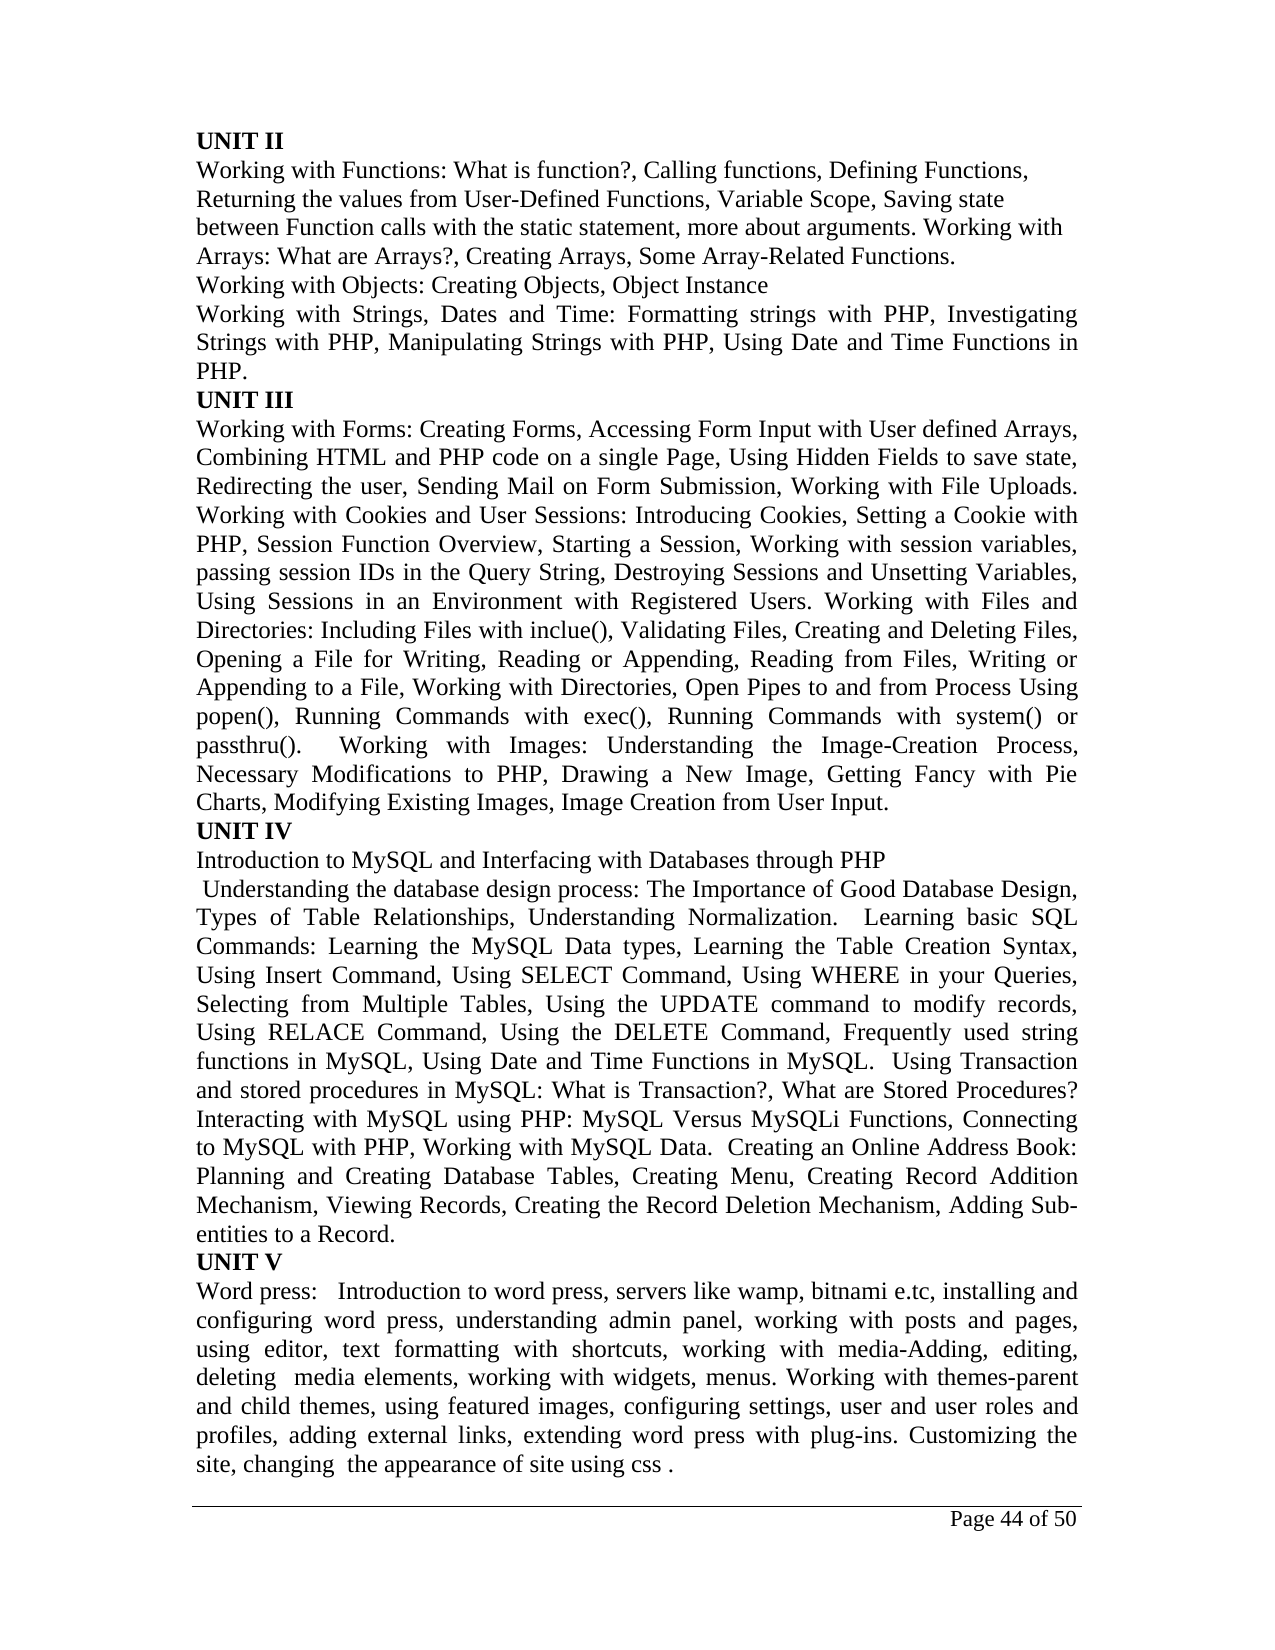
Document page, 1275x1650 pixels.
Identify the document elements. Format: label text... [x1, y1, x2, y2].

text Introduction to MySQL and Interfacing with Databases through PHP [196, 845, 1079, 874]
text Understanding the database design process: The Importance of Good Database Design, Types of Table Relationships, Understanding Normalization. Learning basic SQL Commands: Learning the MySQL Data types, Learning the Table Creation Syntax, Using Insert Command, Using SELECT Command, Using WHERE in your Queries, Selecting from Multiple Tables, Using the UPDATE command to modify records, Using RELACE Command, Using the DELETE Command, Frequently used string functions in MySQL, Using Date and Time Functions in MySQL. Using Transaction and stored procedures in MySQL: What is Transaction?, What are Stored Procedures? Interacting with MySQL using PHP: MySQL Versus MySQLi Functions, Connecting to MySQL with PHP, Working with MySQL Data. Creating an Online Address Book: Planning and Creating Database Tables, Creating Menu, Creating Record Addition Mechanism, Viewing Records, Creating the Record Deletion Mechanism, Adding Sub-entities to a Record. [196, 874, 1079, 1247]
text Word press: Introduction to word press, servers like wamp, bitnami e.tc, installing and configuring word press, understanding admin panel, working with posts and pages, using editor, text formatting with shortcuts, working with media-Adding, editing, deleting media elements, working with widgets, menus. Working with themes-parent and child themes, using featured images, configuring settings, user and user roles and profiles, adding external links, extending word press with plug-ins. Customizing the site, changing the appearance of site using css . [196, 1276, 1079, 1477]
text Working with Objects: Creating Objects, Object Instance [196, 270, 1079, 299]
text Page 44 of 50 [950, 1505, 1079, 1531]
text Working with Strings, Dates and Time: Formatting strings with PHP, Investigating Strings with PHP, Manipulating Strings with PHP, Using Date and Time Functions in PHP. [196, 299, 1079, 385]
text Working with Functions: What is function?, Calling functions, Defining Functions, Returning the values from User-Defined Functions, Variable Scope, Saving state between Function calls with the static statement, more about arguments. Working with Arrays: What are Arrays?, Creating Arrays, Some Array-Related Functions. [196, 155, 1079, 270]
text UNIT II [196, 126, 1079, 155]
text Working with Forms: Creating Forms, Accessing Form Input with User defined Arrays, Combining HTML and PHP code on a single Page, Using Hidden Fields to save state, Redirecting the user, Sending Mail on Form Submission, Working with File Uploads. Working with Cookies and User Sessions: Introducing Cookies, Setting a Cookie with PHP, Session Function Overview, Starting a Session, Working with session variables, passing session IDs in the Query String, Destroying Sessions and Unsetting Variables, Using Sessions in an Environment with Registered Users. Working with Files and Directories: Including Files with inclue(), Validating Files, Creating and Deleting Files, Opening a File for Writing, Reading or Appending, Reading from Files, Writing or Appending to a File, Working with Directories, Open Pipes to and from Process Using popen(), Running Commands with exec(), Running Commands with system() or passthru(). Working with Images: Understanding the Image-Creation Process, Necessary Modifications to PHP, Drawing a New Image, Getting Fancy with Pie Charts, Modifying Existing Images, Image Creation from User Input. [196, 414, 1079, 816]
text UNIT III [196, 385, 1079, 414]
text UNIT V [196, 1247, 1079, 1276]
text UNIT IV [196, 816, 1079, 845]
